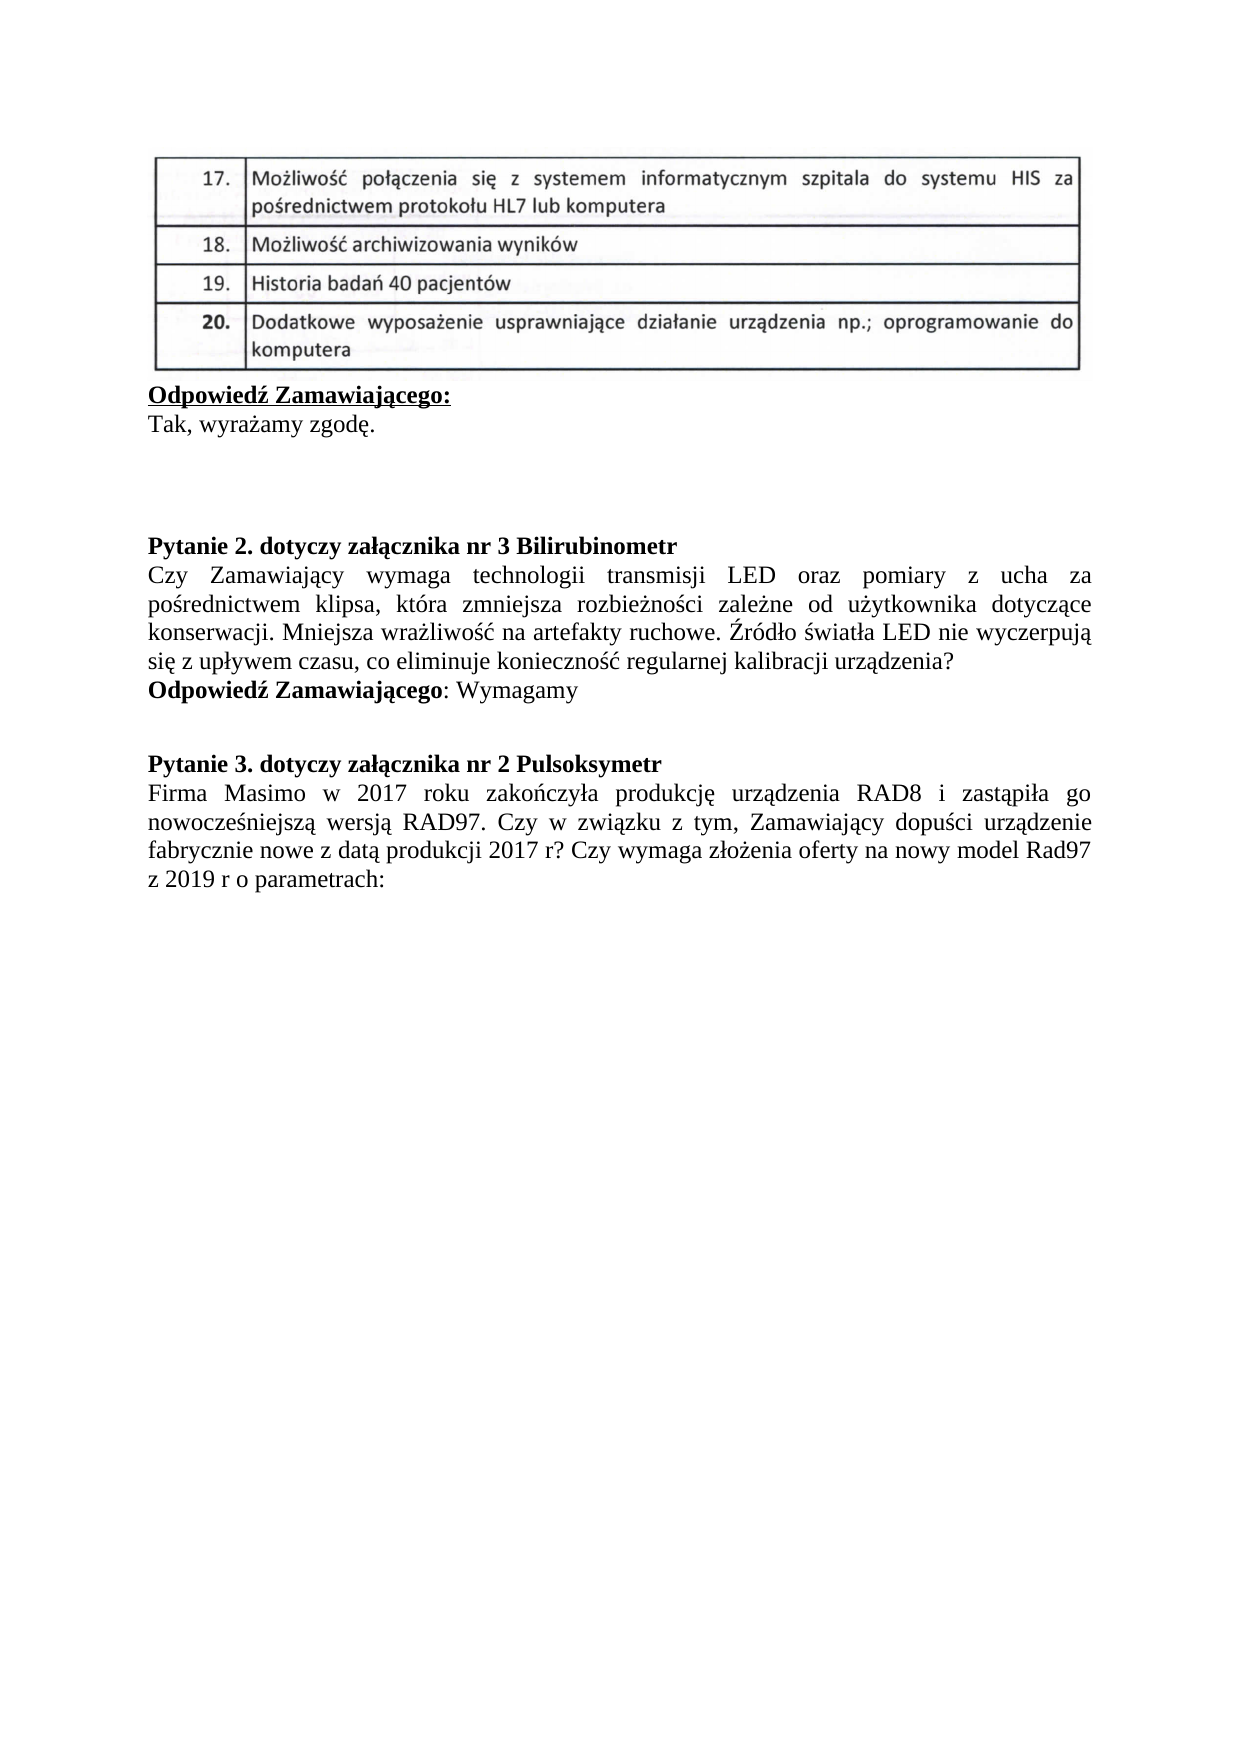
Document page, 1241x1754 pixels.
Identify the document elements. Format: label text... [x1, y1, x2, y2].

text Firma Masimo w 2017 roku zakończyła produkcję urządzenia RAD8 i zastąpiła go nowocześniejszą wersją RAD97. Czy w związku z tym, Zamawiający dopuści urządzenie fabrycznie nowe z datą produkcji 2017 r? Czy wymaga złożenia oferty na nowy model Rad97 z 2019 r o parametrach: [148, 778, 1093, 893]
text Pytanie 2. dotyczy załącznika nr 3 Bilirubinometr [148, 531, 1093, 560]
text Odpowiedź Zamawiającego: Wymagamy [148, 675, 1093, 704]
text Odpowiedź Zamawiającego: [148, 381, 1093, 409]
text Pytanie 3. dotyczy załącznika nr 2 Pulsoksymetr [148, 749, 1093, 778]
text Tak, wyrażamy zgodę. [148, 409, 1093, 437]
text Czy Zamawiający wymaga technologii transmisji LED oraz pomiary z ucha za pośrednictwem klipsa, która zmniejsza rozbieżności zależne od użytkownika dotyczące konserwacji. Mniejsza wrażliwość na artefakty ruchowe. Źródło światła LED nie wyczerpują się z upływem czasu, co eliminuje konieczność regularnej kalibracji urządzenia? [148, 560, 1093, 675]
